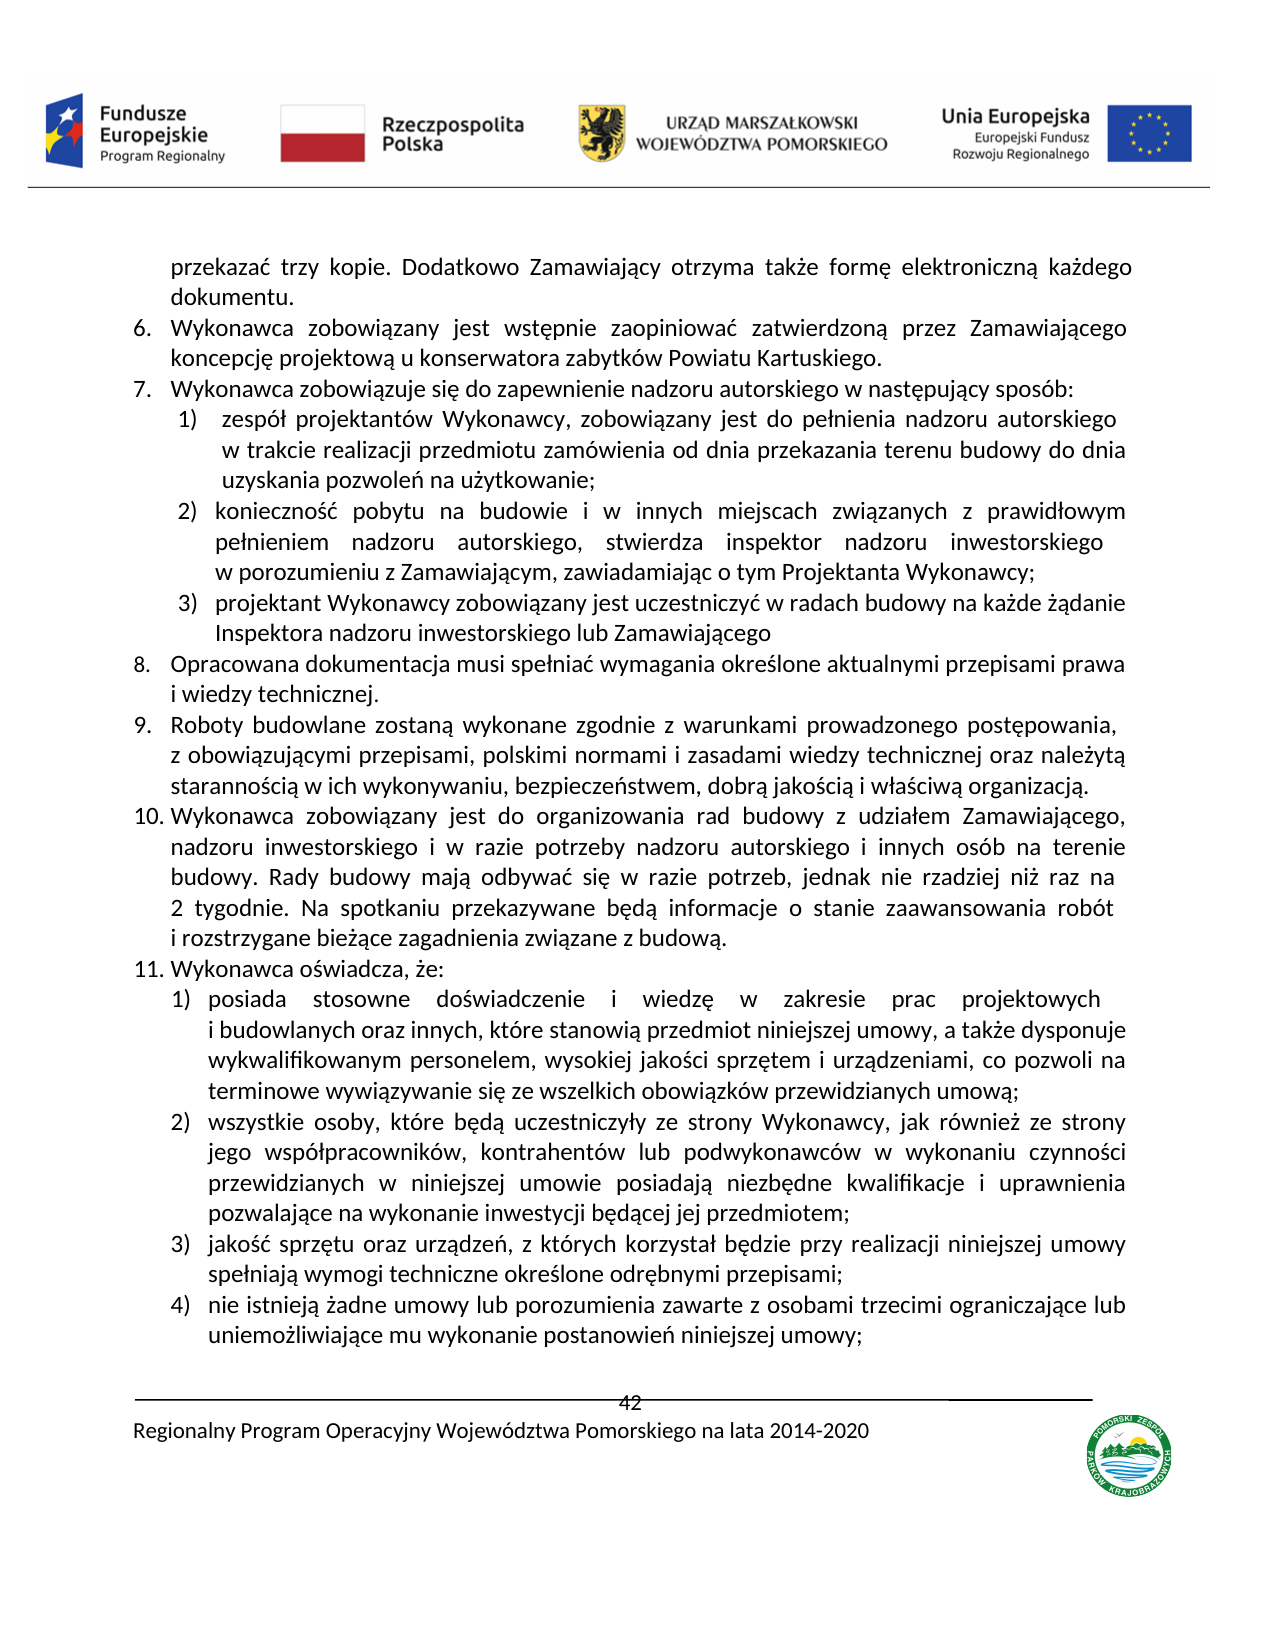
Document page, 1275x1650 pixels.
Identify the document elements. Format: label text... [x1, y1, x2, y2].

list nie istnieją żadne umowy lub porozumienia zawarte z osobami trzecimi ograniczające lub uniemożliwiające mu wykonanie postanowień niniejszej umowy; [170, 1289, 1127, 1350]
list Opracowana dokumentacja musi spełniać wymagania określone aktualnymi przepisami prawa i wiedzy technicznej. [133, 648, 1127, 709]
picture [27, 74, 1211, 188]
list jakość sprzętu oraz urządzeń, z których korzystał będzie przy realizacji niniejszej umowy spełniają wymogi techniczne określone odrębnymi przepisami; [170, 1228, 1127, 1289]
list Wykonawca zobowiązuje się do zapewnienie nadzoru autorskiego w następujący sposób: [133, 373, 1133, 404]
list Wykonawca oświadcza, że: [133, 953, 1127, 983]
list Wykonawca zobowiązany jest wstępnie zaopiniować zatwierdzoną przez Zamawiającego koncepcję projektową u konserwatora zabytków Powiatu Kartuskiego. [133, 312, 1127, 373]
list zespół projektantów Wykonawcy, zobowiązany jest do pełnienia nadzoru autorskiego w trakcie realizacji przedmiotu zamówienia od dnia przekazania terenu budowy do dnia uzyskania pozwoleń na użytkowanie; [177, 404, 1127, 495]
list wszystkie osoby, które będą uczestniczyły ze strony Wykonawcy, jak również ze strony jego współpracowników, kontrahentów lub podwykonawców w wykonaniu czynności przewidzianych w niniejszej umowie posiadają niezbędne kwalifikacje i uprawnienia pozwalające na wykonanie inwestycji będącej jej przedmiotem; [170, 1106, 1127, 1228]
list projektant Wykonawcy zobowiązany jest uczestniczyć w radach budowy na każde żądanie Inspektora nadzoru inwestorskiego lub Zamawiającego [178, 587, 1127, 648]
list konieczność pobytu na budowie i w innych miejscach związanych z prawidłowym pełnieniem nadzoru autorskiego, stwierdza inspektor nadzoru inwestorskiego w porozumieniu z Zamawiającym, zawiadamiając o tym Projektanta Wykonawcy; [177, 495, 1127, 587]
list Wykonawca zobowiązany jest do organizowania rad budowy z udziałem Zamawiającego, nadzoru inwestorskiego i w razie potrzeby nadzoru autorskiego i innych osób na terenie budowy. Rady budowy mają odbywać się w razie potrzeb, jednak nie rzadziej niż raz na 2 tygodnie. Na spotkaniu przekazywane będą informacje o stanie zaawansowania robót i rozstrzygane bieżące zagadnienia związane z budową. [133, 800, 1127, 953]
list Roboty budowlane zostaną wykonane zgodnie z warunkami prowadzonego postępowania, z obowiązującymi przepisami, polskimi normami i zasadami wiedzy technicznej oraz należytą starannością w ich wykonywaniu, bezpieczeństwem, dobrą jakością i właściwą organizacją. [133, 709, 1127, 800]
list posiada stosowne doświadczenie i wiedzę w zakresie prac projektowych i budowlanych oraz innych, które stanowią przedmiot niniejszej umowy, a także dysponuje wykwalifikowanym personelem, wysokiej jakości sprzętem i urządzeniami, co pozwoli na terminowe wywiązywanie się ze wszelkich obowiązków przewidzianych umową; [171, 983, 1127, 1106]
picture [1086, 1415, 1172, 1497]
